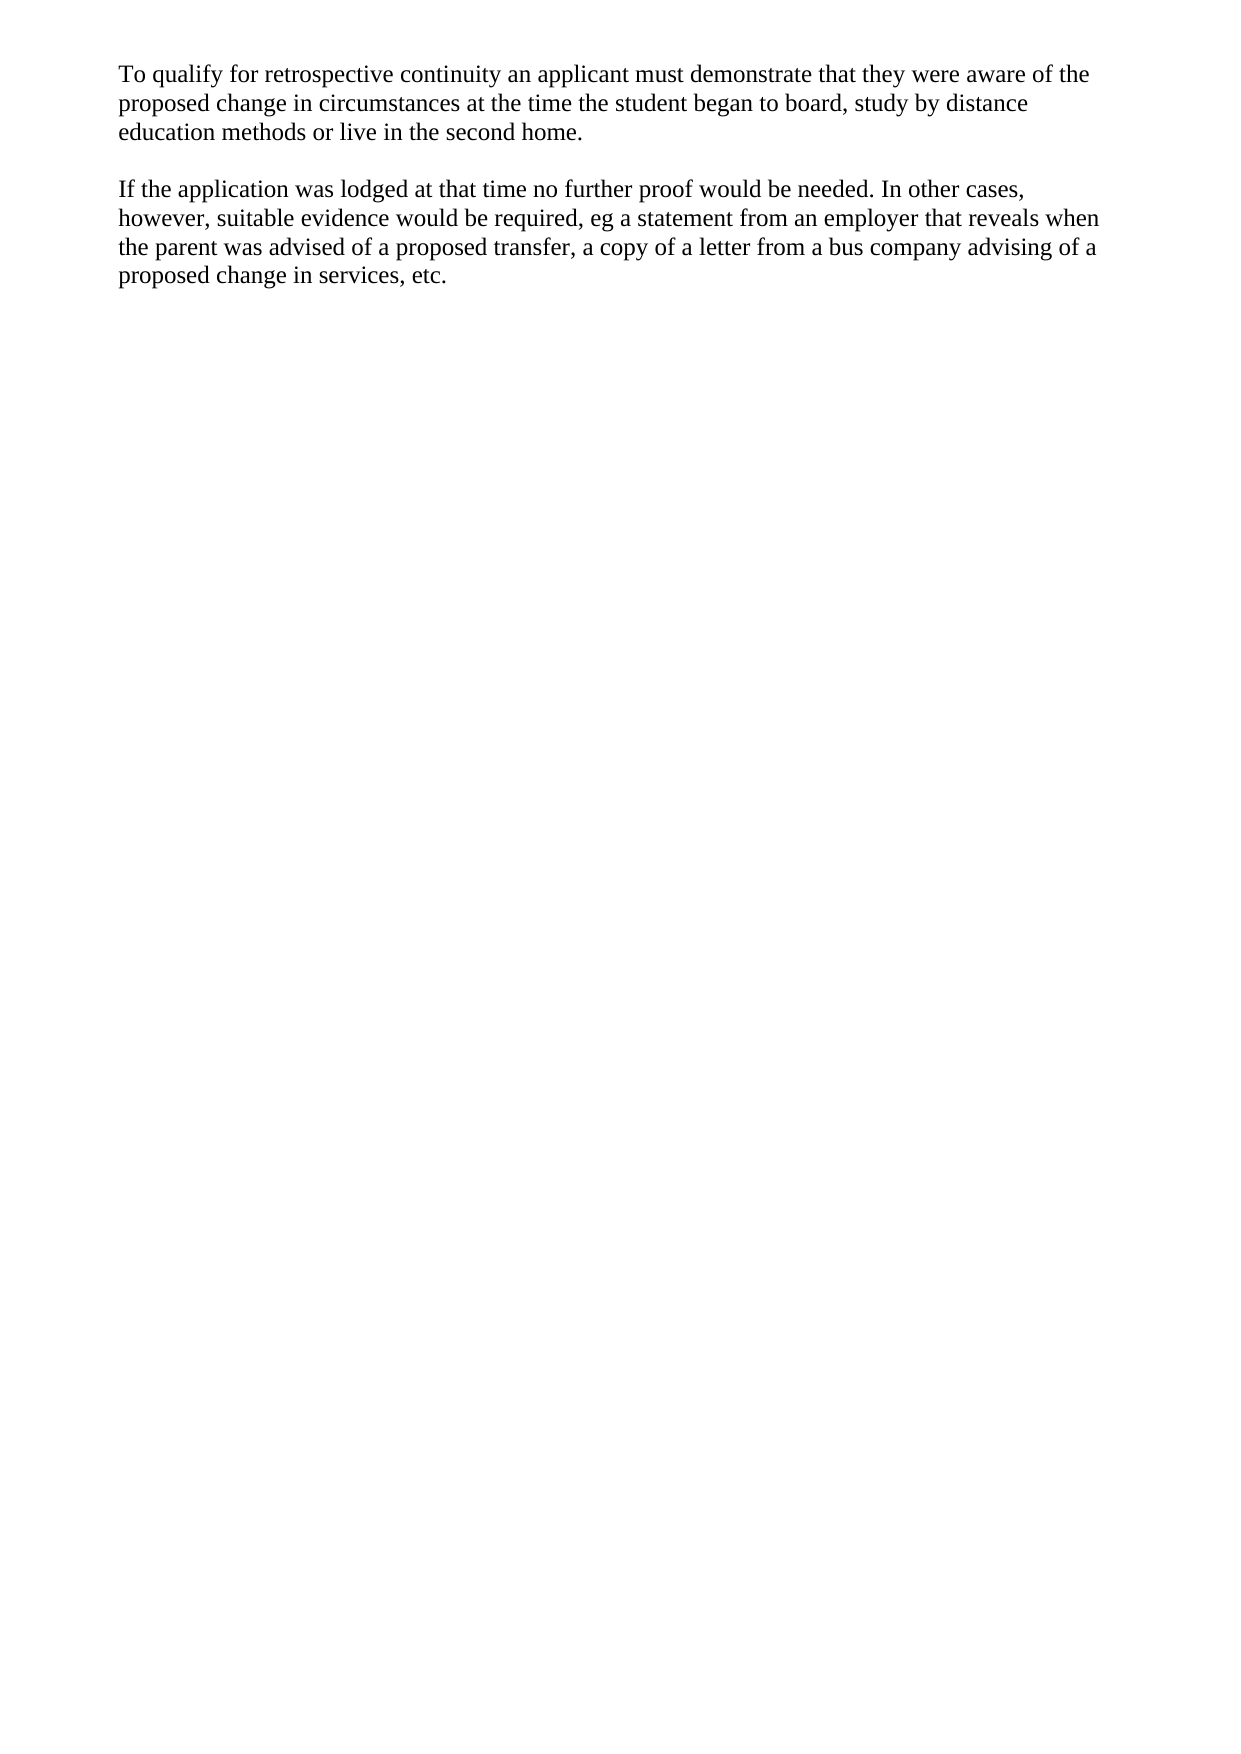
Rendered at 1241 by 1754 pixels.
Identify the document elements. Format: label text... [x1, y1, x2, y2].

text If the application was lodged at that time no further proof would be needed. In other cases, however, suitable evidence would be required, eg a statement from an employer that reveals when the parent was advised of a proposed transfer, a copy of a letter from a bus company advising of a proposed change in services, etc. [118, 174, 1122, 289]
text To qualify for retrospective continuity an applicant must demonstrate that they were aware of the proposed change in circumstances at the time the student began to board, study by distance education methods or live in the second home. [118, 59, 1122, 145]
